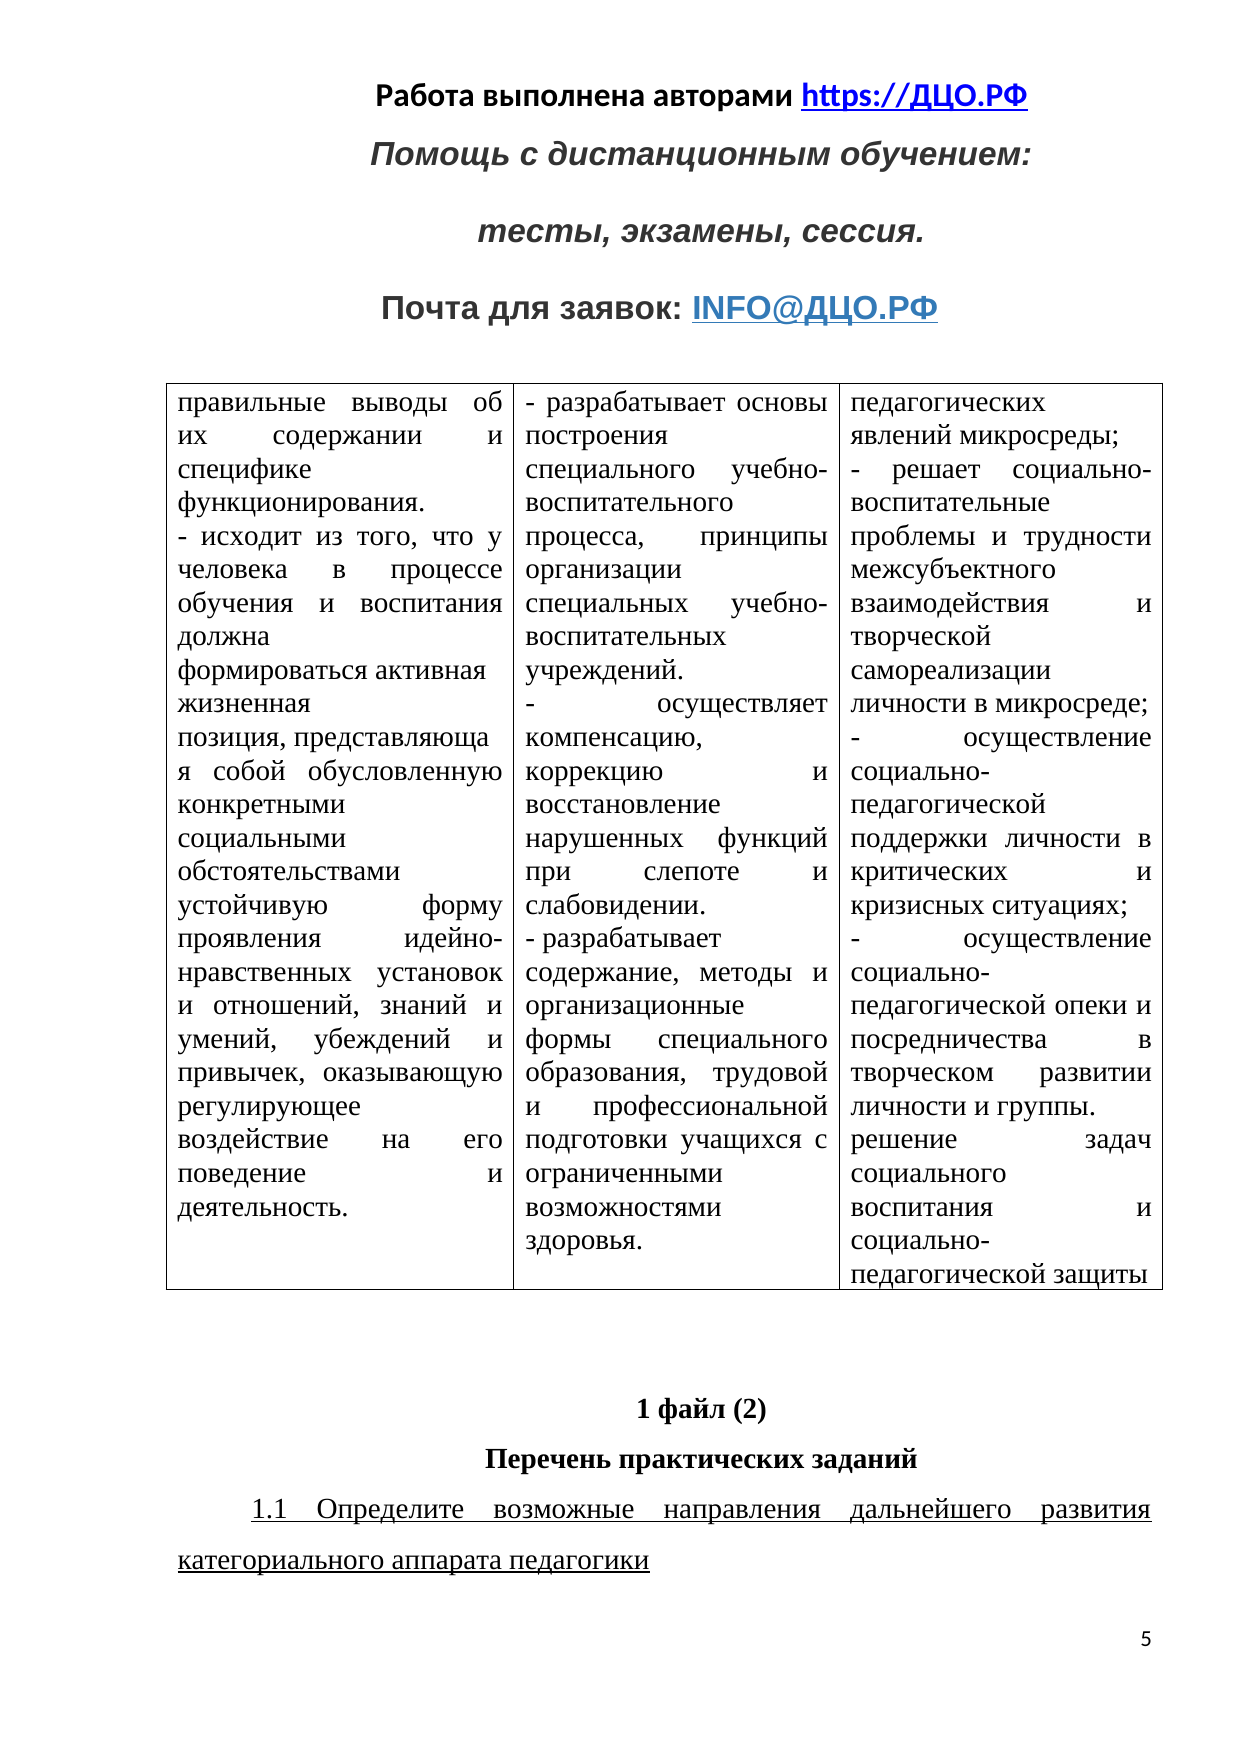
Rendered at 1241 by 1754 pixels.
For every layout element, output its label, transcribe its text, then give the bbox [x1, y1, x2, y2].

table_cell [840, 384, 1162, 1289]
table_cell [514, 384, 839, 1289]
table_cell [167, 384, 513, 1289]
text 1 файл (2) [177, 1391, 1152, 1424]
text Перечень практических заданий [177, 1441, 1152, 1475]
text 1.1 Определите возможные направления дальнейшего развития категориального аппарата педагогики [177, 1492, 1152, 1575]
